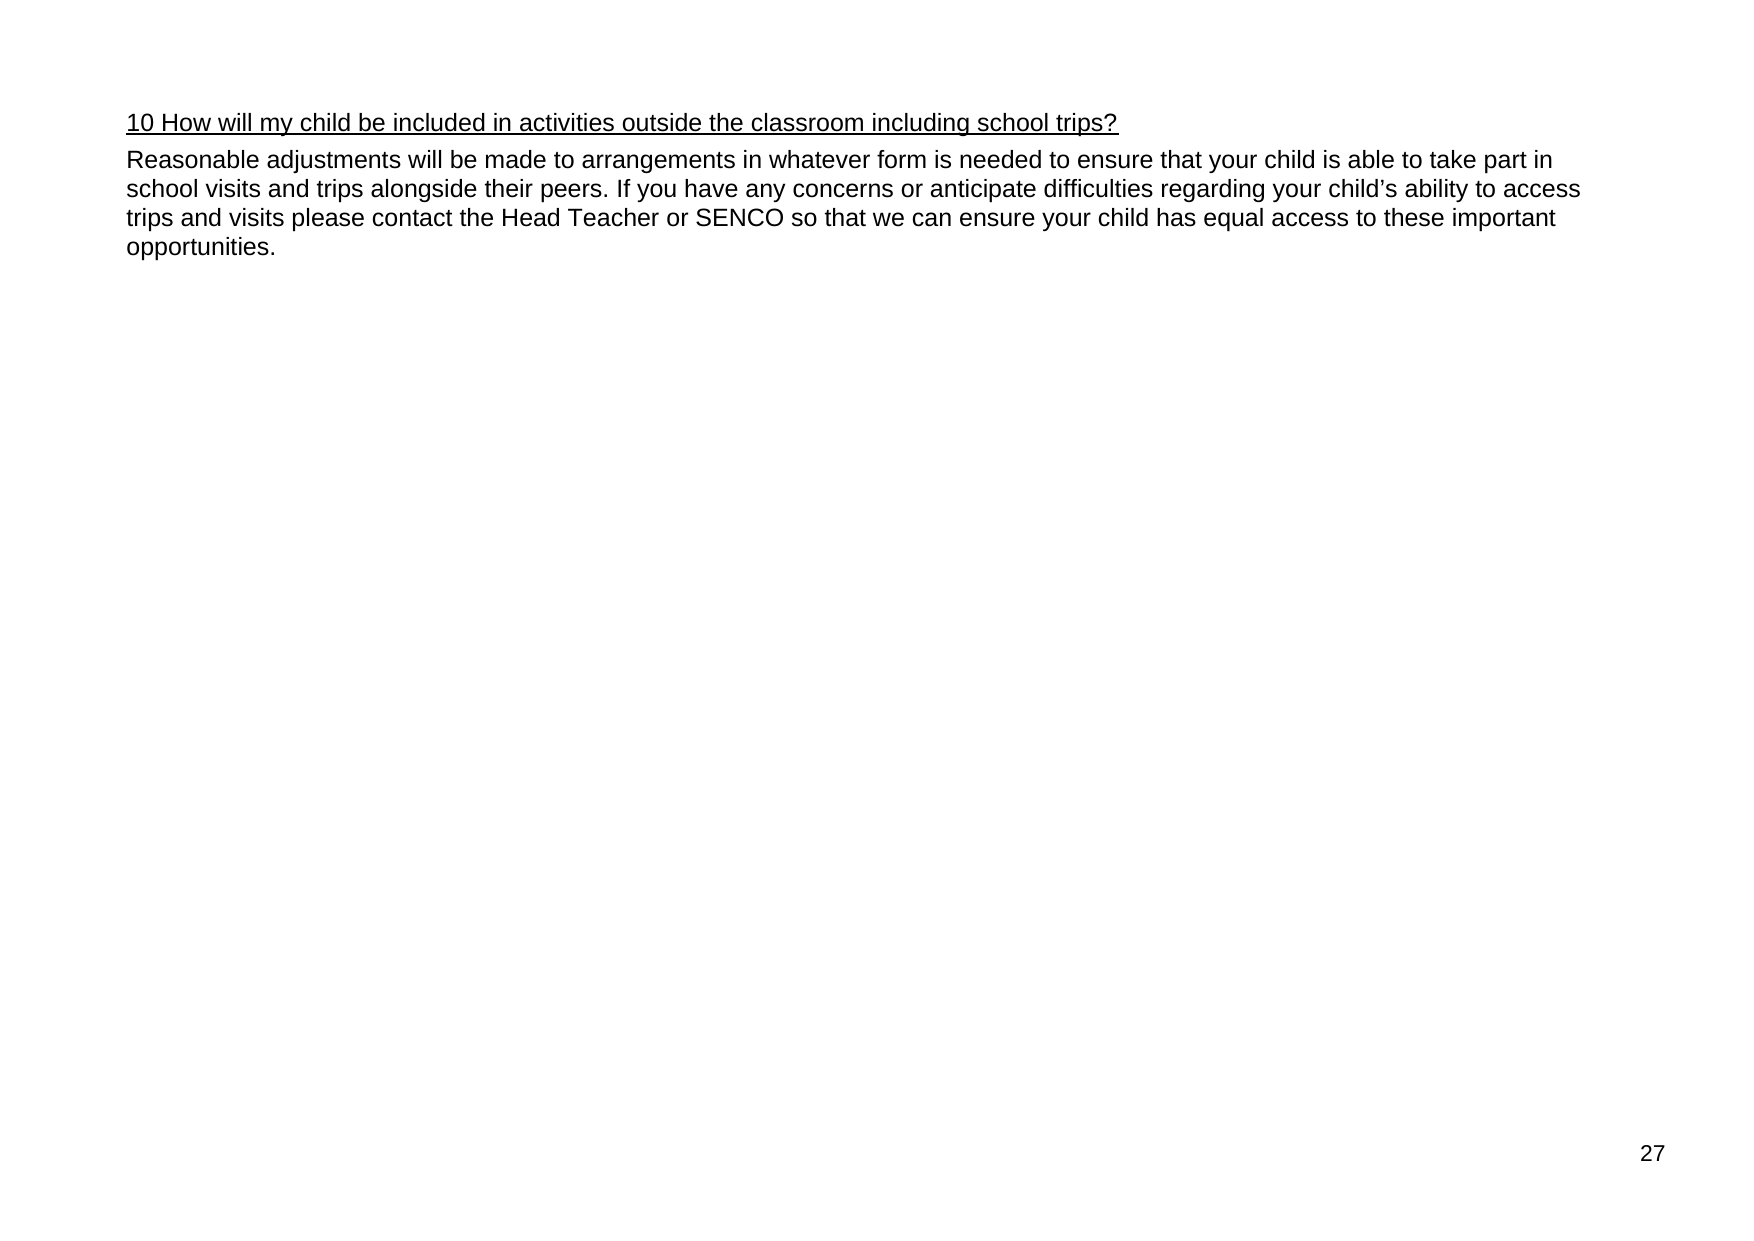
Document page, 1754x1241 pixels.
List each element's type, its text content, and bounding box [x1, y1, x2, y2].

text Reasonable adjustments will be made to arrangements in whatever form is needed to ensure that your child is able to take part in school visits and trips alongside their peers. If you have any concerns or anticipate difficulties regarding your child’s ability to access trips and visits please contact the Head Teacher or SENCO so that we can ensure your child has equal access to these important opportunities. [126, 145, 1623, 260]
text 10 How will my child be included in activities outside the classroom including school trips? [126, 108, 1623, 137]
